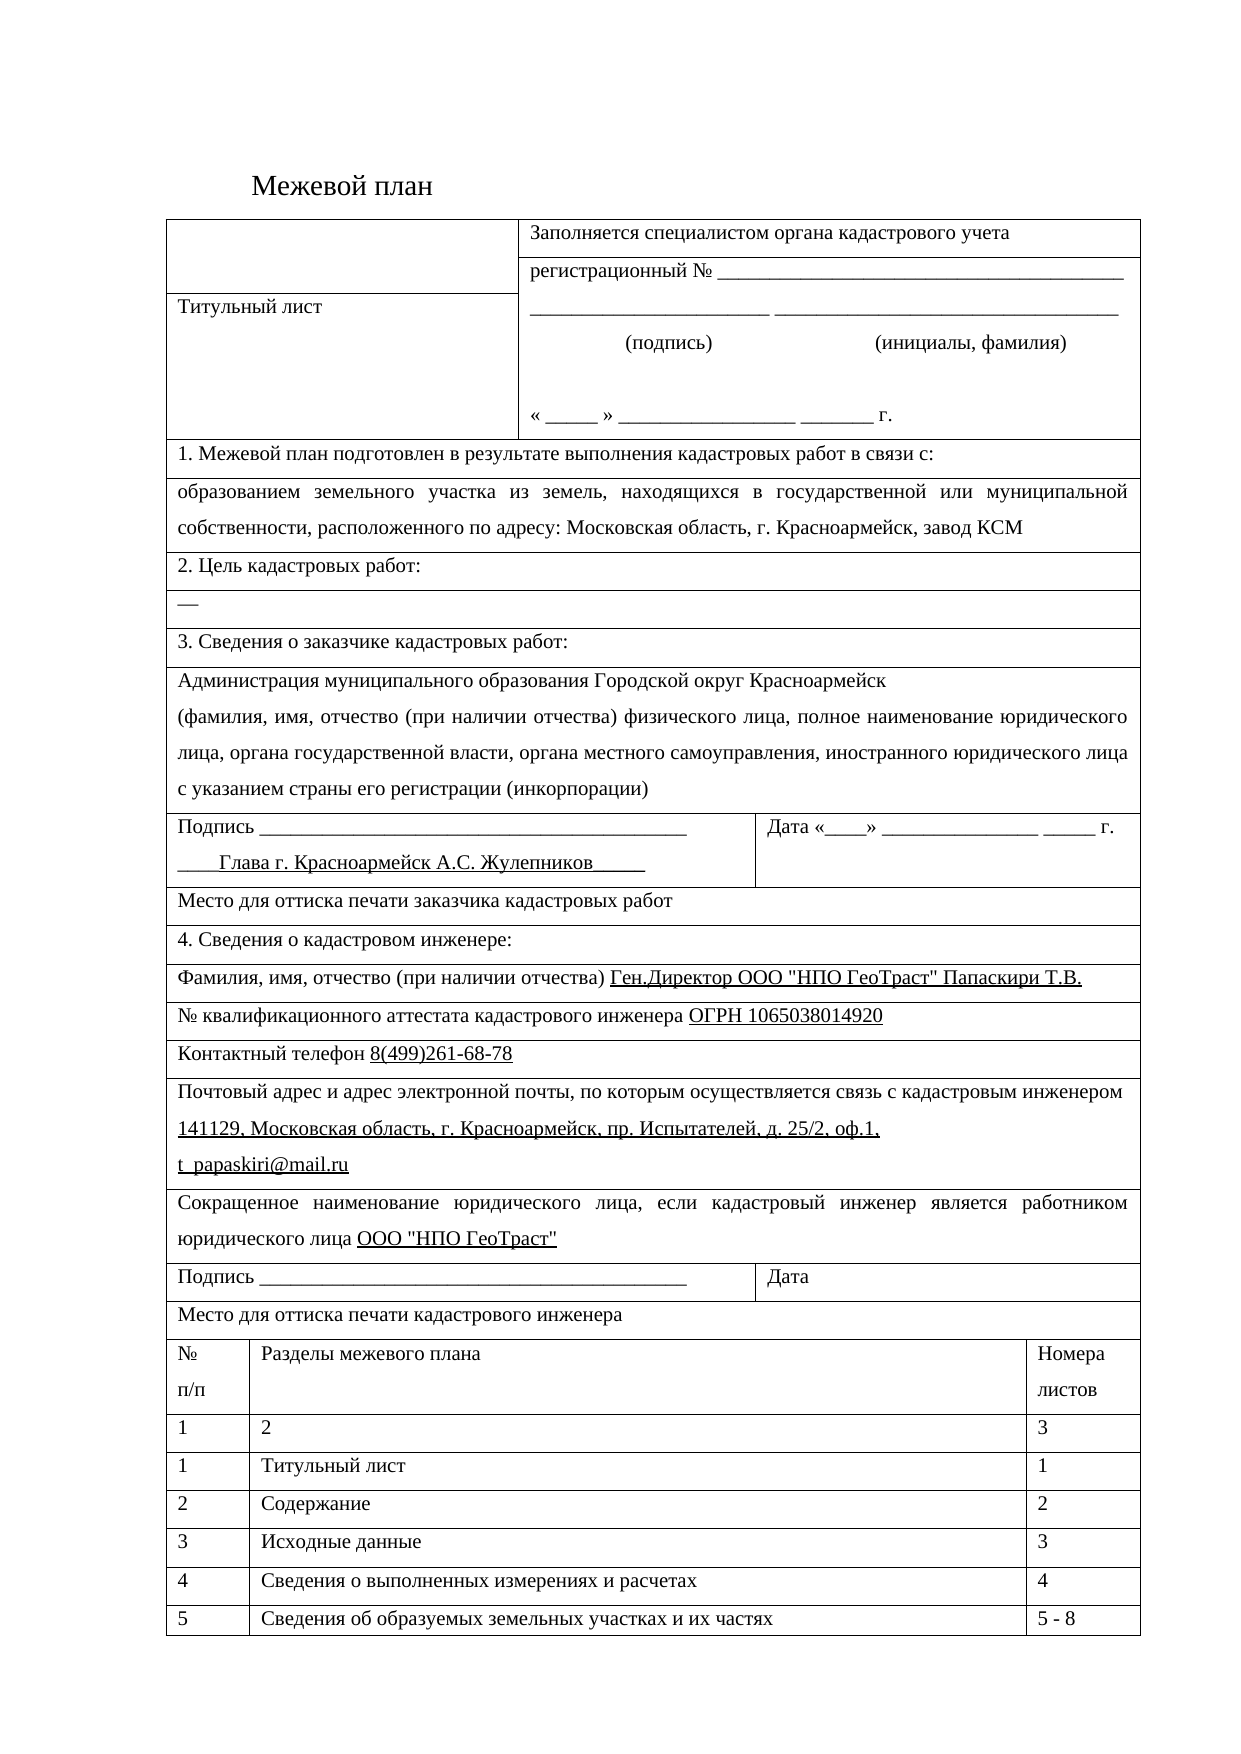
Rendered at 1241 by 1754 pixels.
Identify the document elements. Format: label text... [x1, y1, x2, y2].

table_cell Место для оттиска печати кадастрового инженера [167, 1302, 1140, 1339]
table_cell Дата «____» _______________ _____ г. [756, 814, 1140, 887]
table_header Заполняется специалистом органа кадастрового учета [519, 220, 1140, 257]
table_cell Место для оттиска печати заказчика кадастровых работ [167, 888, 1140, 925]
table_cell 3 [1027, 1529, 1140, 1567]
table_cell Почтовый адрес и адрес электронной почты, по которым осуществляется связь с кадастровым инженером 141129, Московская область, г. Красноармейск, пр. Испытателей, д. 25/2, оф.1, t_papaskiri@mail.ru [167, 1079, 1140, 1189]
table_cell 5 - 8 [1027, 1606, 1140, 1635]
table_cell Контактный телефон 8(499)261-68-78 [167, 1041, 1140, 1078]
table_cell Фамилия, имя, отчество (при наличии отчества) Ген.Директор ООО "НПО ГеоТраст" Папаскири Т.В. [167, 965, 1140, 1002]
table_cell 2 [250, 1415, 1026, 1452]
table_cell № п/п [167, 1340, 249, 1414]
table_cell 2 [167, 1491, 249, 1528]
table_cell образованием земельного участка из земель, находящихся в государственной или муниципальной собственности, расположенного по адресу: Московская область, г. Красноармейск, завод КСМ [167, 479, 1140, 552]
table_cell 1 [167, 1453, 249, 1490]
table_cell 5 [167, 1606, 249, 1635]
table_cell Сокращенное наименование юридического лица, если кадастровый инженер является работником юридического лица ООО "НПО ГеоТраст" [167, 1190, 1140, 1263]
table_cell 3 [167, 1529, 249, 1567]
table_cell Номера листов [1027, 1340, 1140, 1414]
table_cell 3 [1027, 1415, 1140, 1452]
table_cell Дата [756, 1264, 1140, 1301]
table_cell 1. Межевой план подготовлен в результате выполнения кадастровых работ в связи с: [167, 440, 1140, 478]
table_cell 3. Сведения о заказчике кадастровых работ: [167, 629, 1140, 667]
table_cell — [167, 591, 1140, 628]
table_cell 2. Цель кадастровых работ: [167, 553, 1140, 590]
table_cell 4 [167, 1568, 249, 1605]
table_cell Исходные данные [250, 1529, 1026, 1567]
table_cell Разделы межевого плана [250, 1340, 1026, 1414]
text Межевой план [177, 168, 1152, 202]
table_cell 1 [167, 1415, 249, 1452]
table_cell 2 [1027, 1491, 1140, 1528]
table_cell Титульный лист [167, 294, 518, 439]
table_cell № квалификационного аттестата кадастрового инженера ОГРН 1065038014920 [167, 1003, 1140, 1040]
table_cell Подпись _________________________________________ ____Глава г. Красноармейск А.С. Жулепников_____ [167, 814, 755, 887]
table_cell 4 [1027, 1568, 1140, 1605]
table_cell Содержание [250, 1491, 1026, 1528]
table_cell 1 [1027, 1453, 1140, 1490]
table_cell 4. Сведения о кадастровом инженере: [167, 926, 1140, 964]
table_header [167, 220, 518, 293]
table_cell Администрация муниципального образования Городской округ Красноармейск (фамилия, имя, отчество (при наличии отчества) физического лица, полное наименование юридического лица, органа государственной власти, органа местного самоуправления, иностранного юридического лица с указанием страны его регистрации (инкорпорации) [167, 668, 1140, 813]
table_cell регистрационный № _______________________________________ _______________________ _________________________________ (подпись) (инициалы, фамилия) « _____ » _________________ _______ г. [519, 258, 1140, 439]
table_cell Подпись _________________________________________ [167, 1264, 755, 1301]
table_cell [250, 1606, 1026, 1635]
table_cell Титульный лист [250, 1453, 1026, 1490]
table_cell Сведения о выполненных измерениях и расчетах [250, 1568, 1026, 1605]
